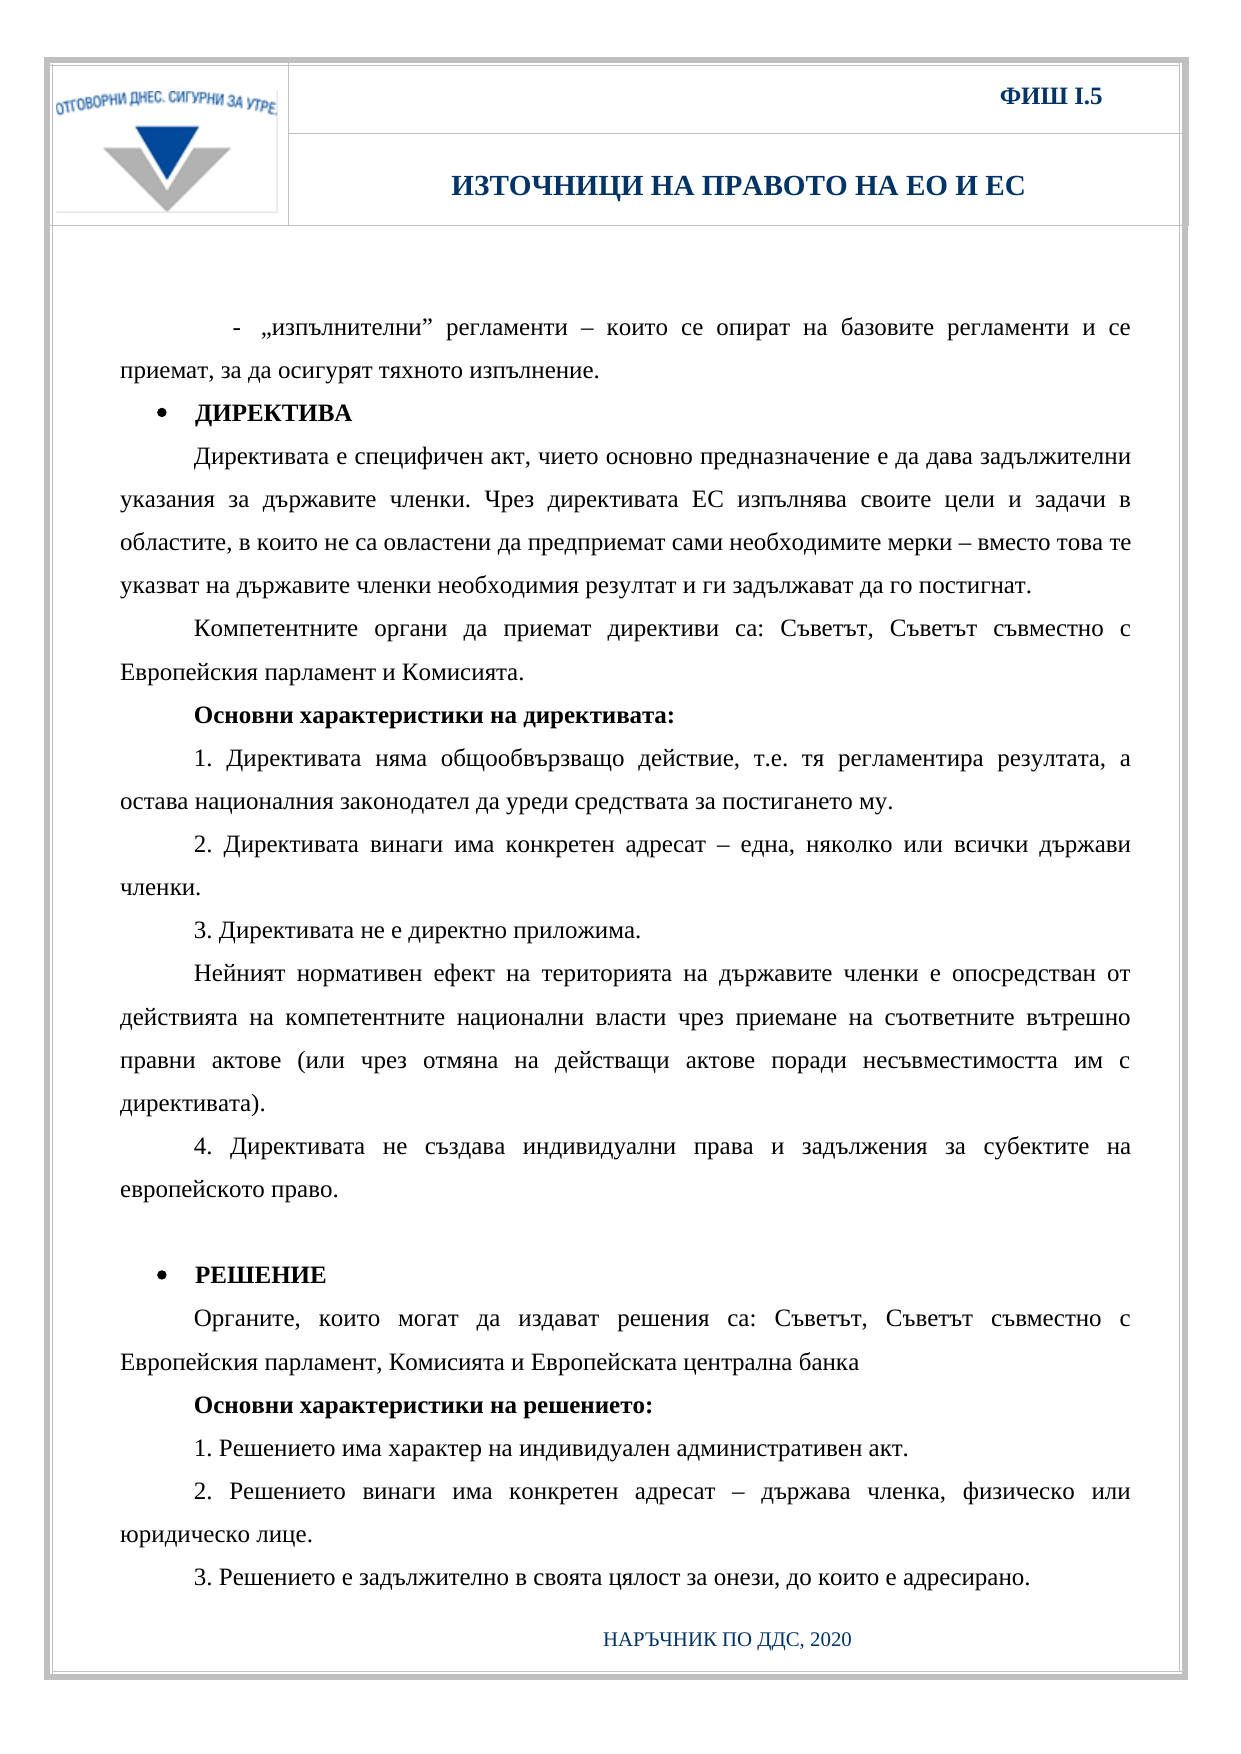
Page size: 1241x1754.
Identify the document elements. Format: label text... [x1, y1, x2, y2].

text Нейният нормативен ефект на територията на държавите членки е опосредстван от действията на компетентните национални власти чрез приемане на съответните вътрешно правни актове (или чрез отмяна на действащи актове поради несъвместимостта им с директивата). [120, 958, 1132, 1117]
text 2. Решението винаги има конкретен адресат – държава членка, физическо или юридическо лице. [120, 1476, 1132, 1548]
text Директивата е специфичен акт, чието основно предназначение е да дава задължителни указания за държавите членки. Чрез директивата ЕС изпълнява своите цели и задачи в областите, в които не са овластени да предприемат сами необходимите мерки – вместо това те указват на държавите членки необходимия резултат и ги задължават да го постигнат. [120, 441, 1132, 599]
text Основни характеристики на решението: [120, 1390, 1132, 1418]
list РЕШЕНИЕ [157, 1260, 1132, 1289]
text 2. Директивата винаги има конкретен адресат – една, няколко или всички държави членки. [120, 829, 1132, 901]
text Основни характеристики на директивата: [120, 700, 1132, 728]
text Органите, които могат да издават решения са: Съветът, Съветът съвместно с Европейския парламент, Комисията и Европейската централна банка [120, 1303, 1132, 1375]
text 4. Директивата не създава индивидуални права и задължения за субектите на европейското право. [120, 1131, 1132, 1203]
text 1. Решението има характер на индивидуален административен акт. [120, 1433, 1132, 1462]
text 1. Директивата няма общообвързващо действие, т.е. тя регламентира резултата, а остава националния законодател да уреди средствата за постигането му. [120, 743, 1132, 815]
list „изпълнителни” регламенти – които се опират на базовите регламенти и се приемат, за да осигурят тяхното изпълнение. [120, 312, 1132, 383]
text 3. Решението е задължително в своята цялост за онези, до които е адресирано. [120, 1562, 1132, 1591]
text 3. Директивата не е директно приложима. [120, 915, 1132, 944]
list ДИРЕКТИВА [157, 398, 1132, 427]
text Компетентните органи да приемат директиви са: Съветът, Съветът съвместно с Европейския парламент и Комисията. [120, 613, 1132, 685]
picture [56, 91, 278, 214]
